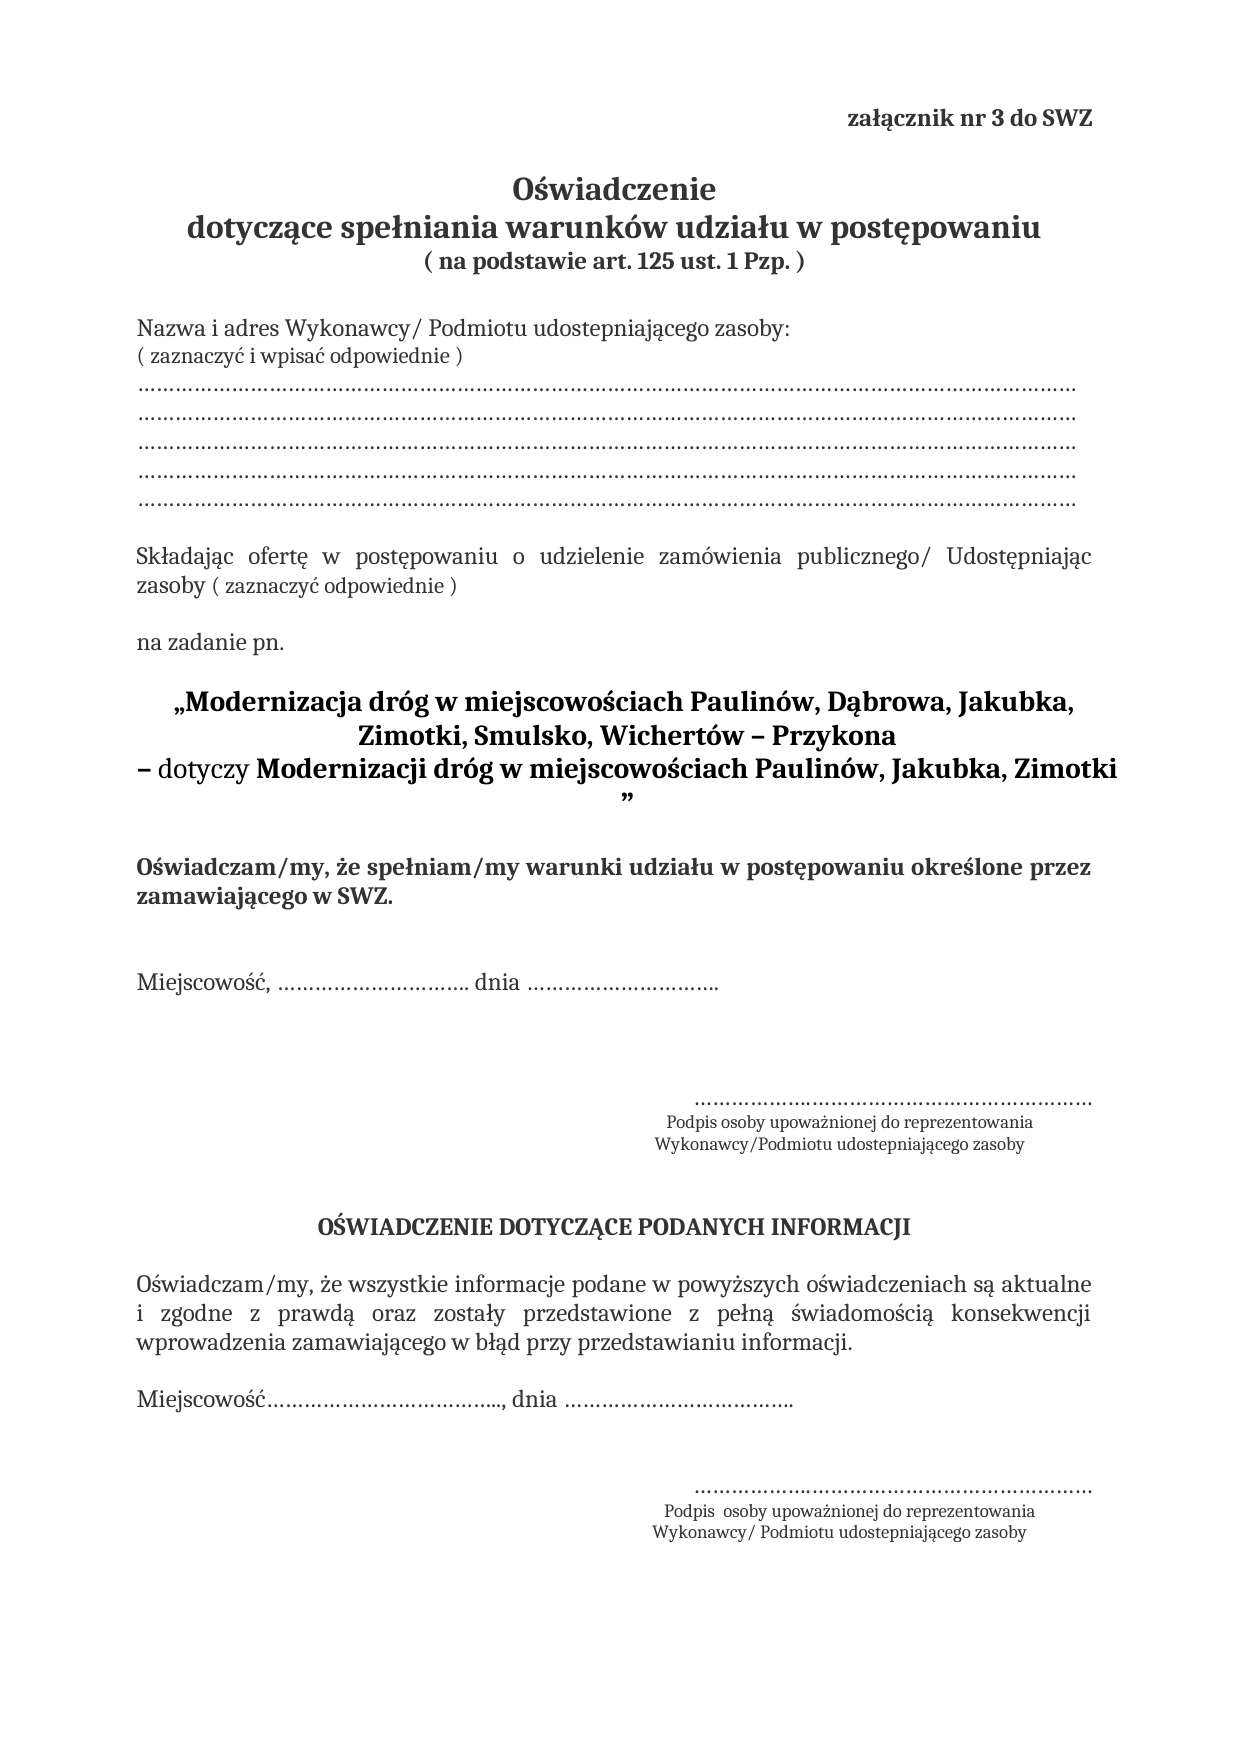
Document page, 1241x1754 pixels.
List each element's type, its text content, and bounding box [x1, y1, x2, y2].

text Podpis osoby upoważnionej do reprezentowania [136, 1112, 1092, 1134]
text Wykonawcy/Podmiotu udostepniającego zasoby [136, 1134, 1092, 1155]
text „Modernizacja dróg w miejscowościach Paulinów, Dąbrowa, Jakubka, Zimotki, Smulsko, Wichertów – Przykona [136, 686, 1118, 753]
text dotyczące spełniania warunków udziału w postępowaniu [136, 209, 1092, 247]
text Oświadczam/my, że spełniam/my warunki udziału w postępowaniu określone przez zamawiającego w SWZ. [136, 853, 1092, 911]
text Oświadczam/my, że wszystkie informacje podane w powyższych oświadczeniach są aktualne i zgodne z prawdą oraz zostały przedstawione z pełną świadomością konsekwencji wprowadzenia zamawiającego w błąd przy przedstawianiu informacji. [136, 1270, 1092, 1356]
text Składając ofertę w postępowaniu o udzielenie zamówienia publicznego/ Udostępniając zasoby ( zaznaczyć odpowiednie ) [136, 542, 1092, 599]
text – dotyczy Modernizacji dróg w miejscowościach Paulinów, Jakubka, Zimotki ” [136, 753, 1118, 824]
text ( na podstawie art. 125 ust. 1 Pzp. ) [136, 247, 1092, 276]
list Miejscowość……………………………….., dnia ………………………………. [136, 1385, 1092, 1414]
text Podpis osoby upoważnionej do reprezentowania [136, 1500, 1092, 1522]
text OŚWIADCZENIE DOTYCZĄCE PODANYCH INFORMACJI [136, 1213, 1092, 1241]
text ( zaznaczyć i wpisać odpowiednie ) [136, 343, 1092, 369]
text ……………….……………………………………… [136, 1083, 1092, 1112]
text ……………………………………………………………………………………………………………………………………………………………………………………………………………………………………………………………………………………………………………………………………………………………………………………………………………… …………………………………………………………………………………………………………………………………… …………………………………………………………………………………………………………………………………… [136, 369, 1092, 513]
text ……………….……………………………………… [136, 1471, 1092, 1500]
text na zadanie pn. [136, 628, 1092, 657]
text Wykonawcy/ Podmiotu udostepniającego zasoby [136, 1522, 1092, 1543]
text Nazwa i adres Wykonawcy/ Podmiotu udostepniającego zasoby: [136, 314, 1092, 343]
text Miejscowość, …………………………. dnia …………………………. [136, 968, 1092, 997]
text Oświadczenie [136, 171, 1092, 209]
text załącznik nr 3 do SWZ [136, 103, 1092, 132]
